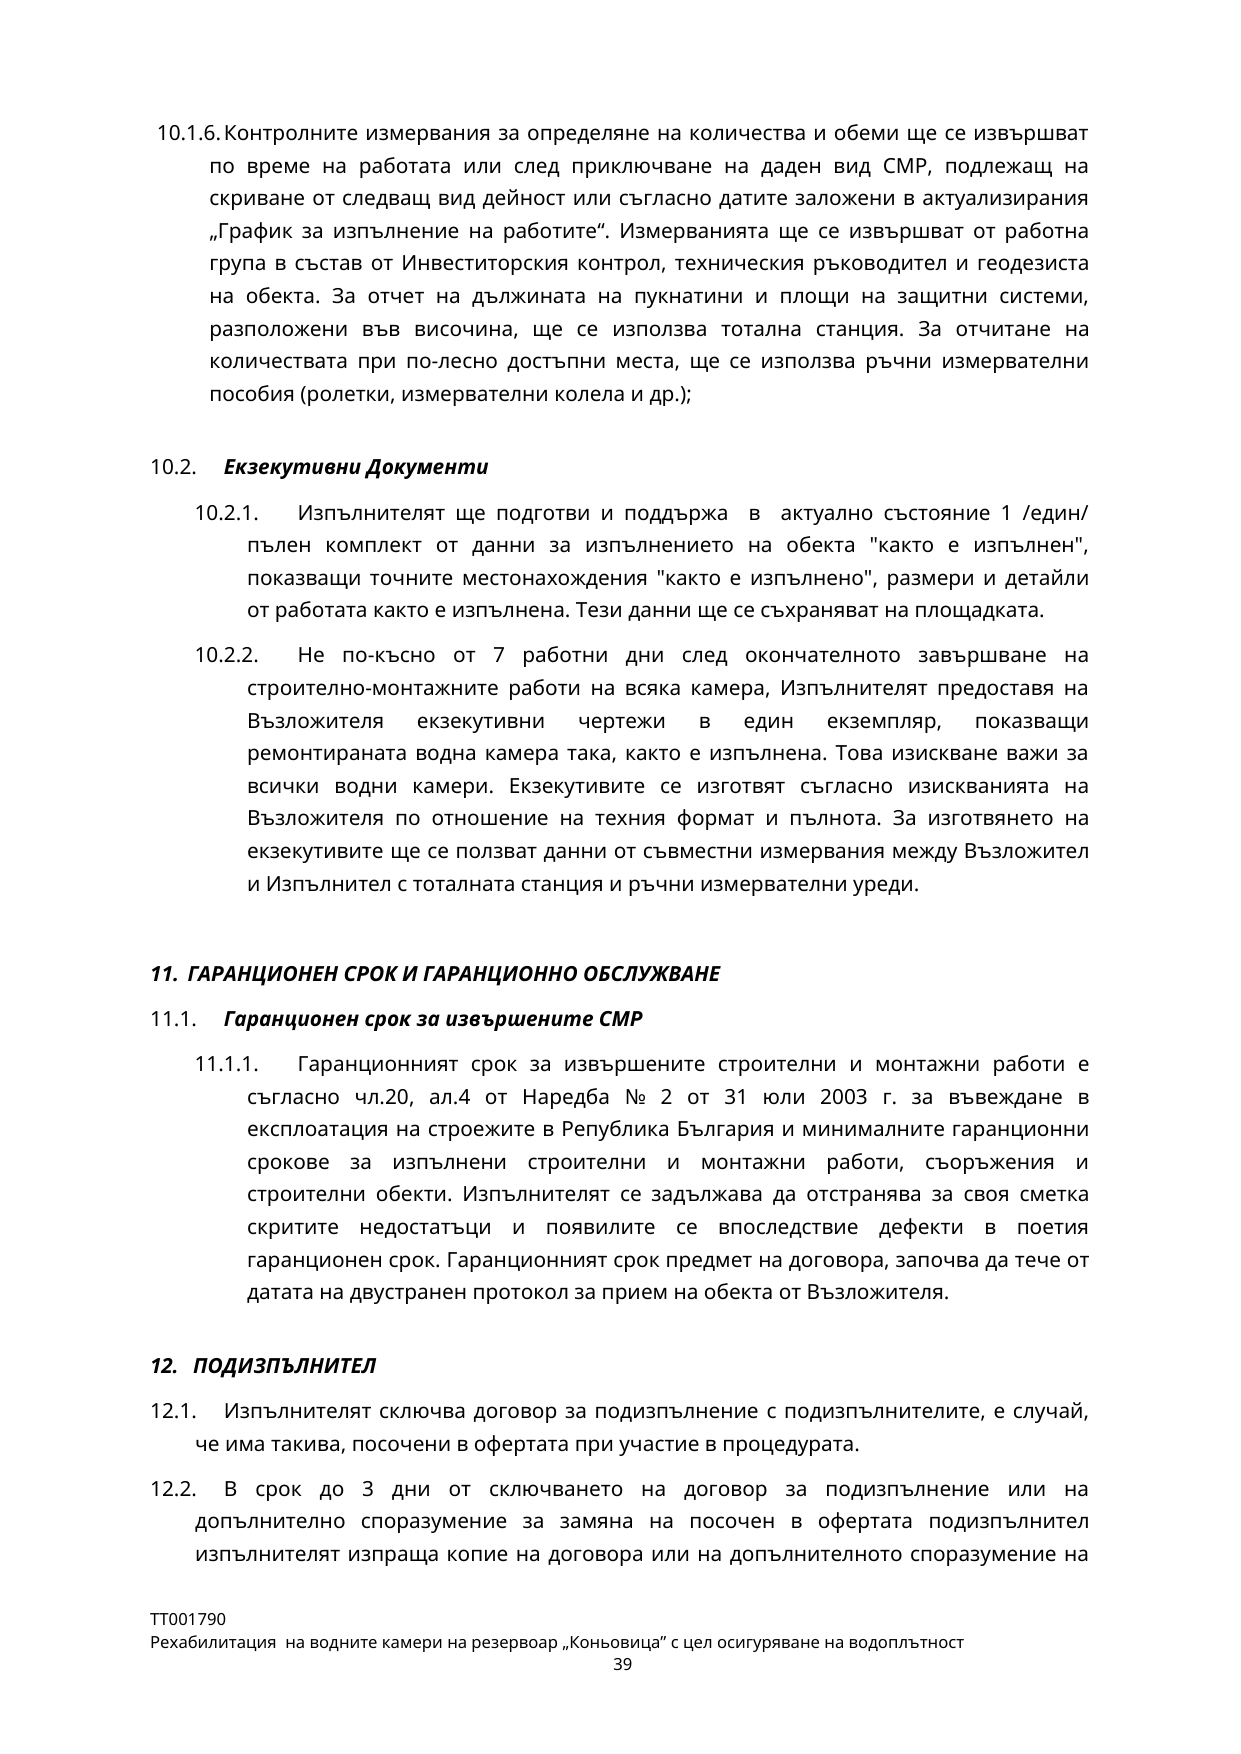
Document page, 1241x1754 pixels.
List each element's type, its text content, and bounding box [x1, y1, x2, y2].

list Гаранционният срок за извършените строителни и монтажни работи е съгласно чл.20, ал.4 от Наредба № 2 от 31 юли 2003 г. за въвеждане в експлоатация на строежите в Република България и минималните гаранционни срокове за изпълнени строителни и монтажни работи, съоръжения и строителни обекти. Изпълнителят се задължава да отстранява за своя сметка скритите недостатъци и появилите се впоследствие дефекти в поетия гаранционен срок. Гаранционният срок предмет на договора, започва да тече от датата на двустранен протокол за прием на обекта от Възложителя. [194, 1049, 1090, 1306]
list Контролните измервания за определяне на количества и обеми ще се извършват по време на работата или след приключване на даден вид СМР, подлежащ на скриване от следващ вид дейност или съгласно датите заложени в актуализирания „График за изпълнение на работите“. Измерванията ще се извършват от работна група в състав от Инвеститорския контрол, техническия ръководител и геодезиста на обекта. За отчет на дължината на пукнатини и площи на защитни системи, разположени във височина, ще се използва тотална станция. За отчитане на количествата при по-лесно достъпни места, ще се използва ръчни измервателни пособия (ролетки, измервателни колела и др.); [157, 118, 1090, 407]
list ГАРАНЦИОНЕН СРОК И ГАРАНЦИОННО ОБСЛУЖВАНЕ [150, 959, 1090, 987]
list ПОДИЗПЪЛНИТЕЛ [150, 1351, 1090, 1379]
list Не по-късно от 7 работни дни след окончателното завършване на строително-монтажните работи на всяка камера, Изпълнителят предоставя на Възложителя екзекутивни чертежи в един екземпляр, показващи ремонтираната водна камера така, както е изпълнена. Това изискване важи за всички водни камери. Екзекутивите се изготвят съгласно изискванията на Възложителя по отношение на техния формат и пълнота. За изготвянето на екзекутивите ще се ползват данни от съвместни измервания между Възложител и Изпълнител с тоталната станция и ръчни измервателни уреди. [194, 641, 1090, 897]
list Екзекутивни Документи [150, 452, 1090, 481]
list Изпълнителят ще подготви и поддържа в актуално състояние 1 /един/ пълен комплект от данни за изпълнението на обекта "както е изпълнен", показващи точните местонахождения "както е изпълнено", размери и детайли от работата както е изпълнена. Тези данни ще се съхраняват на площадката. [194, 498, 1090, 624]
list Гаранционен срок за извършените СМР [150, 1004, 1090, 1032]
list Изпълнителят сключва договор за подизпълнение с подизпълнителите, е случай, че има такива, посочени в офертата при участие в процедурата. [150, 1396, 1090, 1457]
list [150, 1474, 1090, 1567]
